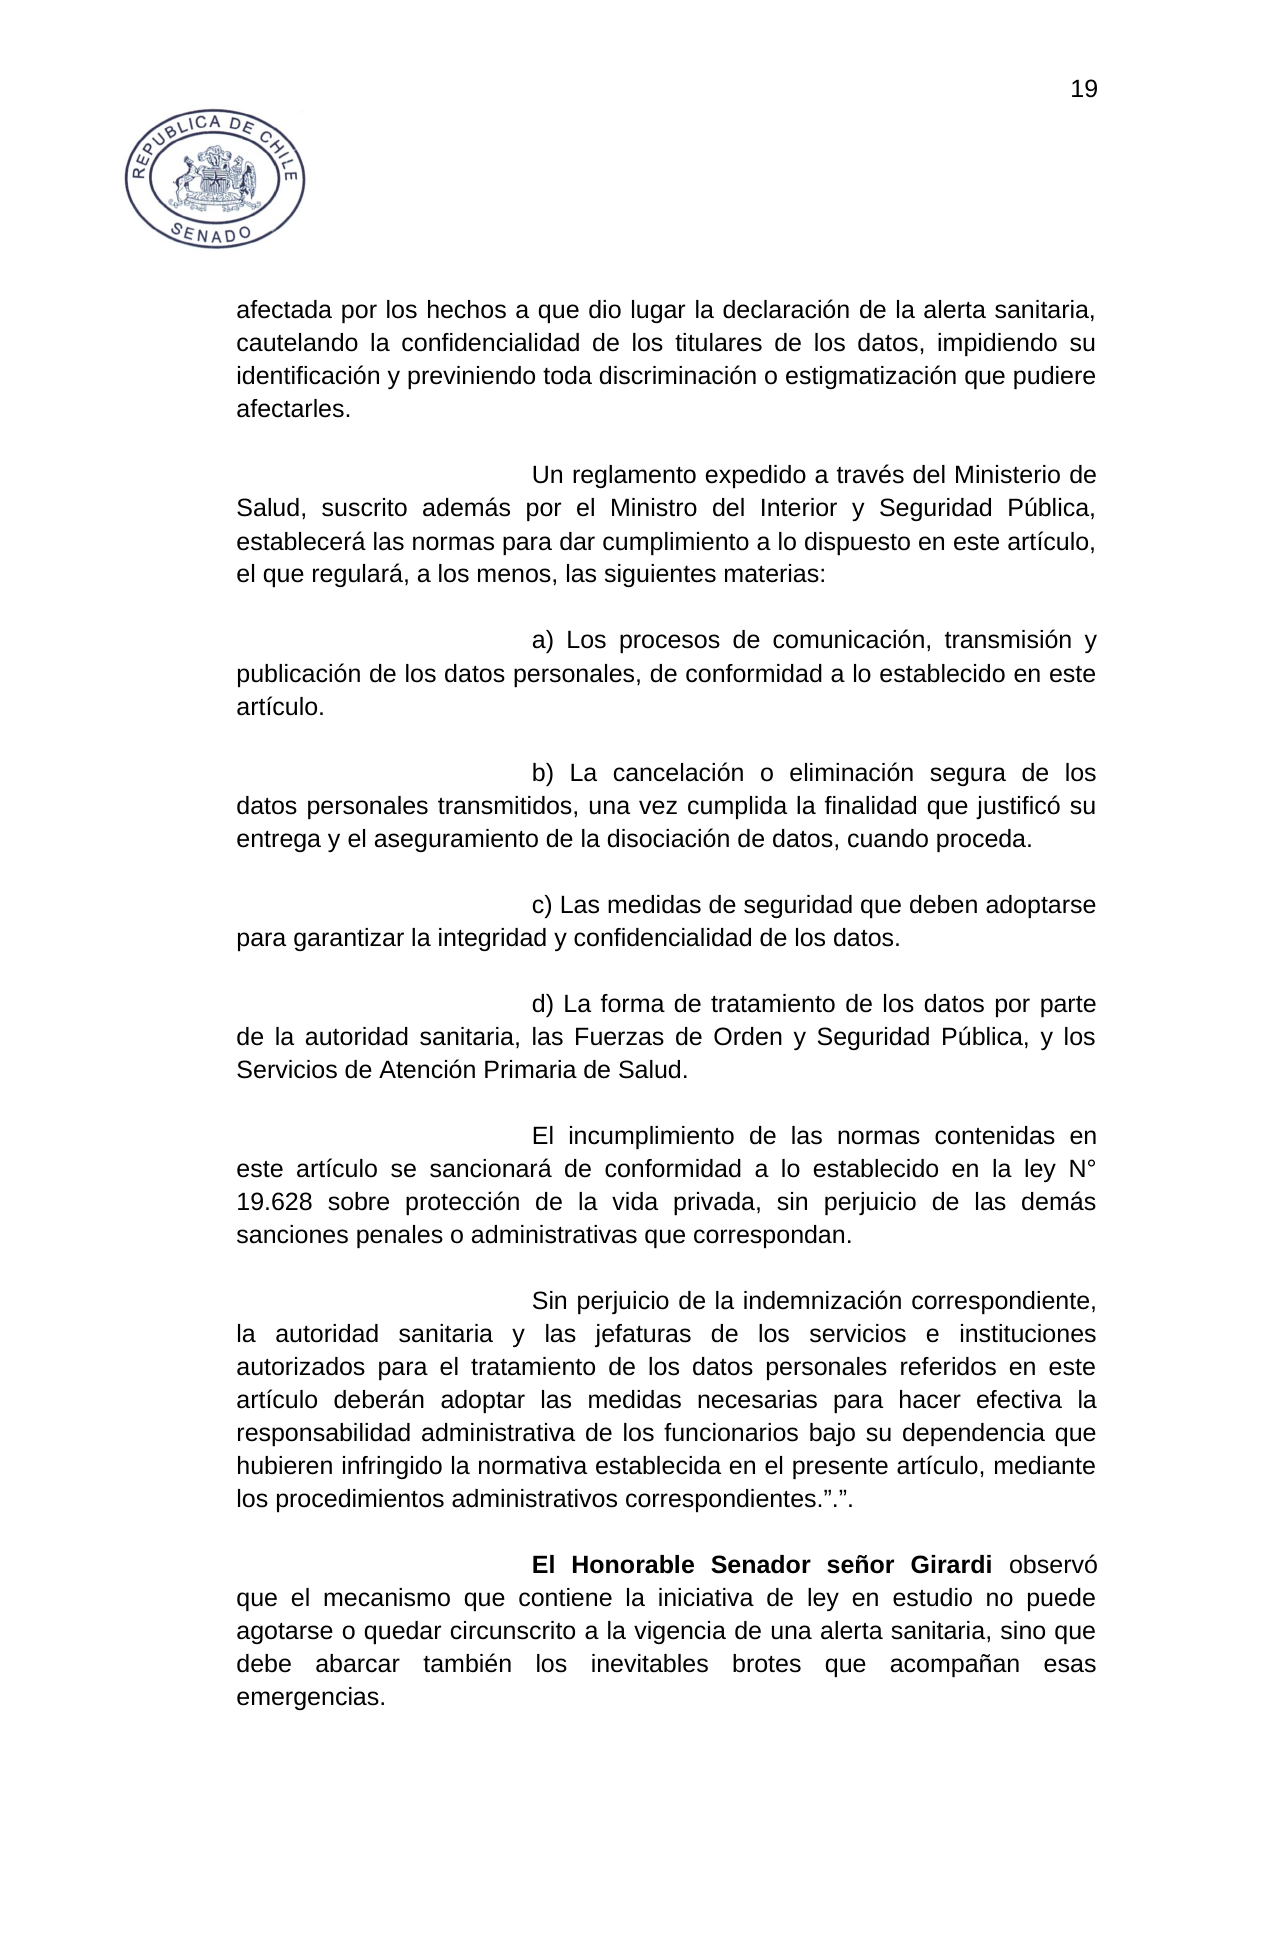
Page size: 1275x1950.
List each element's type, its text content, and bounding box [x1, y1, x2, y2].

text Un reglamento expedido a través del Ministerio de Salud, suscrito además por el Ministro del Interior y Seguridad Pública, establecerá las normas para dar cumplimiento a lo dispuesto en este artículo, el que regulará, a los menos, las siguientes materias: [236, 460, 1098, 588]
text El incumplimiento de las normas contenidas en este artículo se sancionará de conformidad a lo establecido en la ley N° 19.628 sobre protección de la vida privada, sin perjuicio de las demás sanciones penales o administrativas que correspondan. [236, 1121, 1098, 1249]
text Sin perjuicio de la indemnización correspondiente, la autoridad sanitaria y las jefaturas de los servicios e instituciones autorizados para el tratamiento de los datos personales referidos en este artículo deberán adoptar las medidas necesarias para hacer efectiva la responsabilidad administrativa de los funcionarios bajo su dependencia que hubieren infringido la normativa establecida en el presente artículo, mediante los procedimientos administrativos correspondientes.”.”. [236, 1286, 1098, 1513]
text d) La forma de tratamiento de los datos por parte de la autoridad sanitaria, las Fuerzas de Orden y Seguridad Pública, y los Servicios de Atención Primaria de Salud. [236, 989, 1098, 1083]
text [236, 295, 1098, 423]
text c) Las medidas de seguridad que deben adoptarse para garantizar la integridad y confidencialidad de los datos. [236, 890, 1098, 951]
text El Honorable Senador señor Girardi observó que el mecanismo que contiene la iniciativa de ley en estudio no puede agotarse o quedar circunscrito a la vigencia de una alerta sanitaria, sino que debe abarcar también los inevitables brotes que acompañan esas emergencias. [236, 1550, 1098, 1711]
text b) La cancelación o eliminación segura de los datos personales transmitidos, una vez cumplida la finalidad que justificó su entrega y el aseguramiento de la disociación de datos, cuando proceda. [236, 758, 1098, 852]
text a) Los procesos de comunicación, transmisión y publicación de los datos personales, de conformidad a lo establecido en este artículo. [236, 626, 1098, 720]
